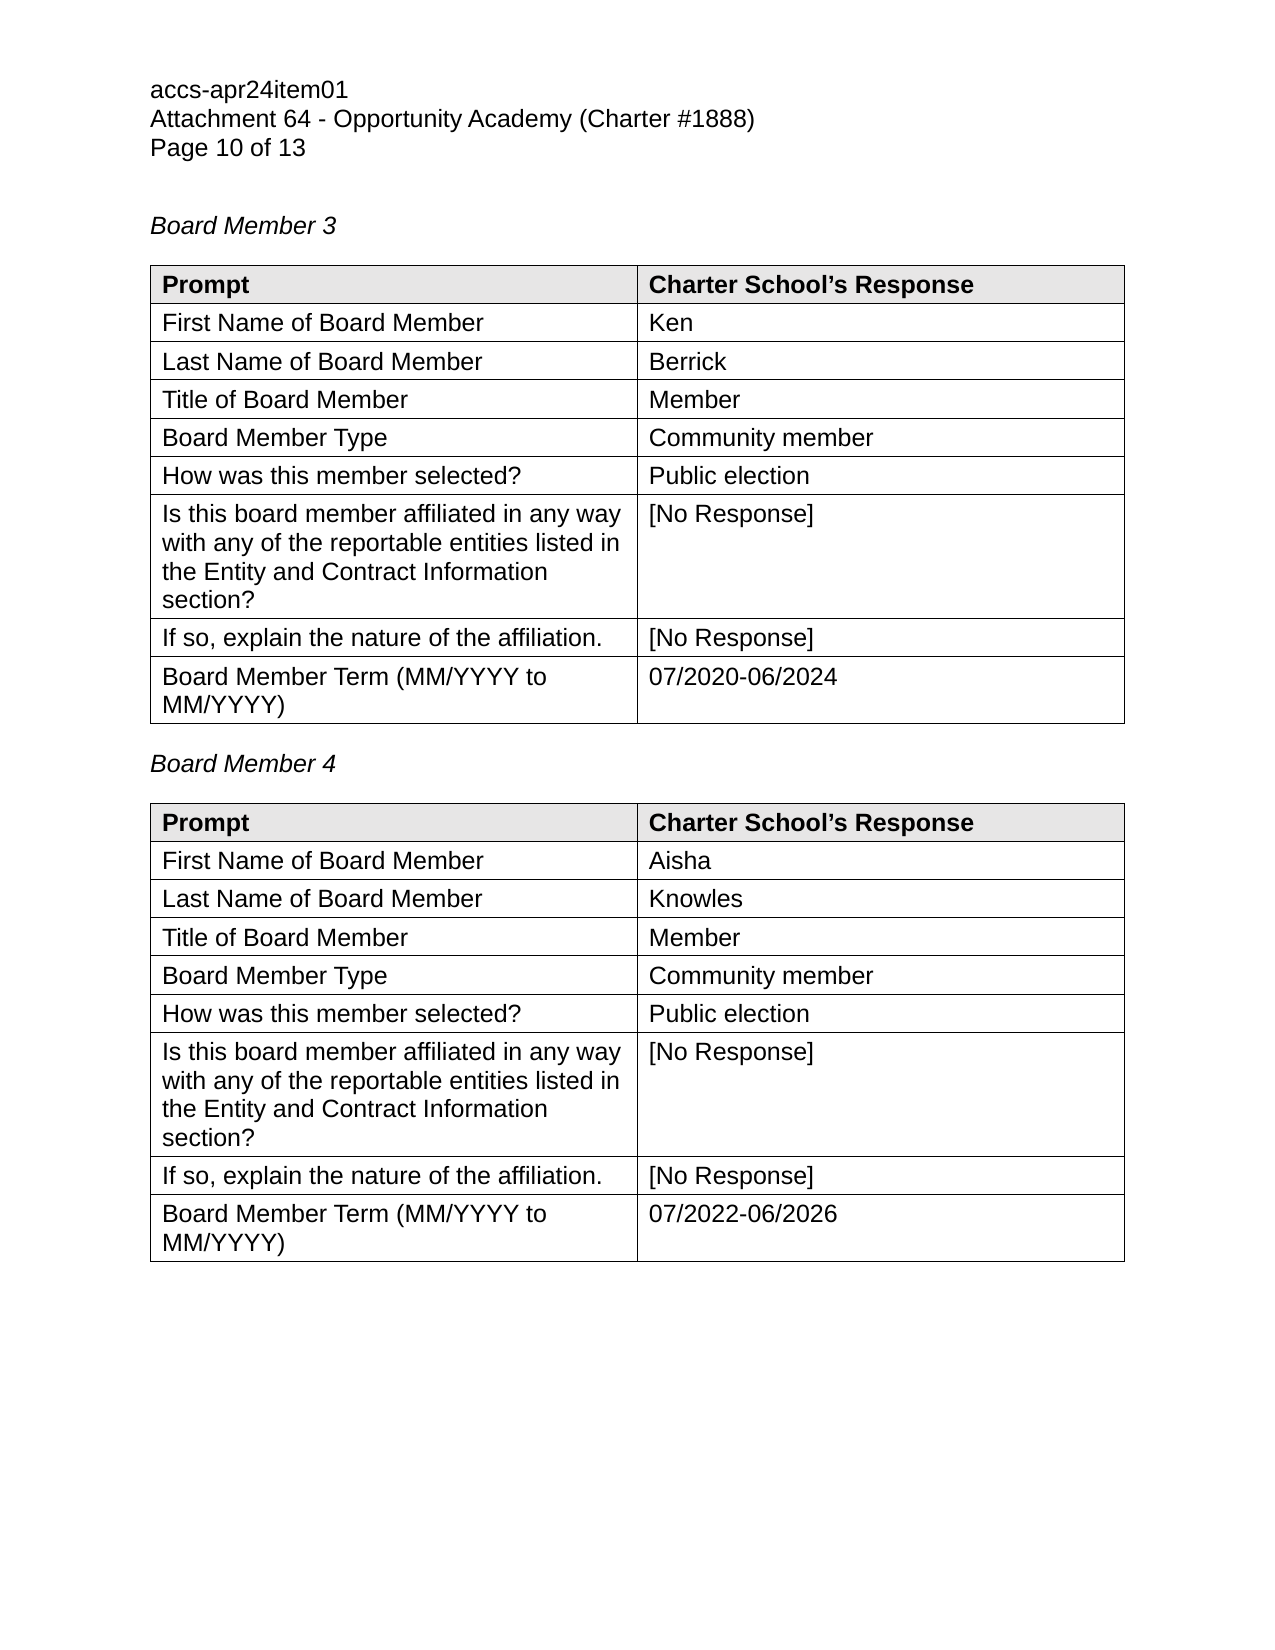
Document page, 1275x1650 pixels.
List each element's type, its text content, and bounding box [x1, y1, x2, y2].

table_cell Last Name of Board Member [151, 880, 637, 917]
table_cell First Name of Board Member [151, 304, 637, 341]
table_header Charter School’s Response [638, 266, 1124, 303]
table_cell Last Name of Board Member [151, 342, 637, 379]
table_cell If so, explain the nature of the affiliation. [151, 619, 637, 656]
table_cell Board Member Type [151, 419, 637, 456]
table_header Prompt [151, 804, 637, 841]
table_cell Knowles [638, 880, 1124, 917]
table_cell Community member [638, 419, 1124, 456]
table_cell Community member [638, 956, 1124, 993]
table_cell Public election [638, 457, 1124, 494]
table_cell Member [638, 380, 1124, 417]
table_cell Board Member Term (MM/YYYY to MM/YYYY) [151, 657, 637, 723]
table_cell Is this board member affiliated in any way with any of the reportable entities listed in the Entity and Contract Information section? [151, 495, 637, 618]
text Board Member 4 [150, 749, 1125, 778]
table_cell [No Response] [638, 495, 1124, 618]
table_cell [No Response] [638, 1157, 1124, 1194]
text Board Member 3 [150, 211, 1125, 240]
table_cell [No Response] [638, 619, 1124, 656]
table_cell Board Member Type [151, 956, 637, 993]
table_cell Title of Board Member [151, 380, 637, 417]
table_cell Aisha [638, 842, 1124, 879]
table_cell Berrick [638, 342, 1124, 379]
table_cell First Name of Board Member [151, 842, 637, 879]
table_cell 07/2020-06/2024 [638, 657, 1124, 723]
table_cell If so, explain the nature of the affiliation. [151, 1157, 637, 1194]
table_cell [No Response] [638, 1033, 1124, 1156]
table_cell Ken [638, 304, 1124, 341]
table_cell Title of Board Member [151, 918, 637, 955]
table_cell Is this board member affiliated in any way with any of the reportable entities listed in the Entity and Contract Information section? [151, 1033, 637, 1156]
table_cell Member [638, 918, 1124, 955]
table_cell 07/2022-06/2026 [638, 1195, 1124, 1261]
table_cell Public election [638, 995, 1124, 1032]
table_cell Board Member Term (MM/YYYY to MM/YYYY) [151, 1195, 637, 1261]
table_header Prompt [151, 266, 637, 303]
table_cell How was this member selected? [151, 995, 637, 1032]
table_header Charter School’s Response [638, 804, 1124, 841]
table_cell How was this member selected? [151, 457, 637, 494]
